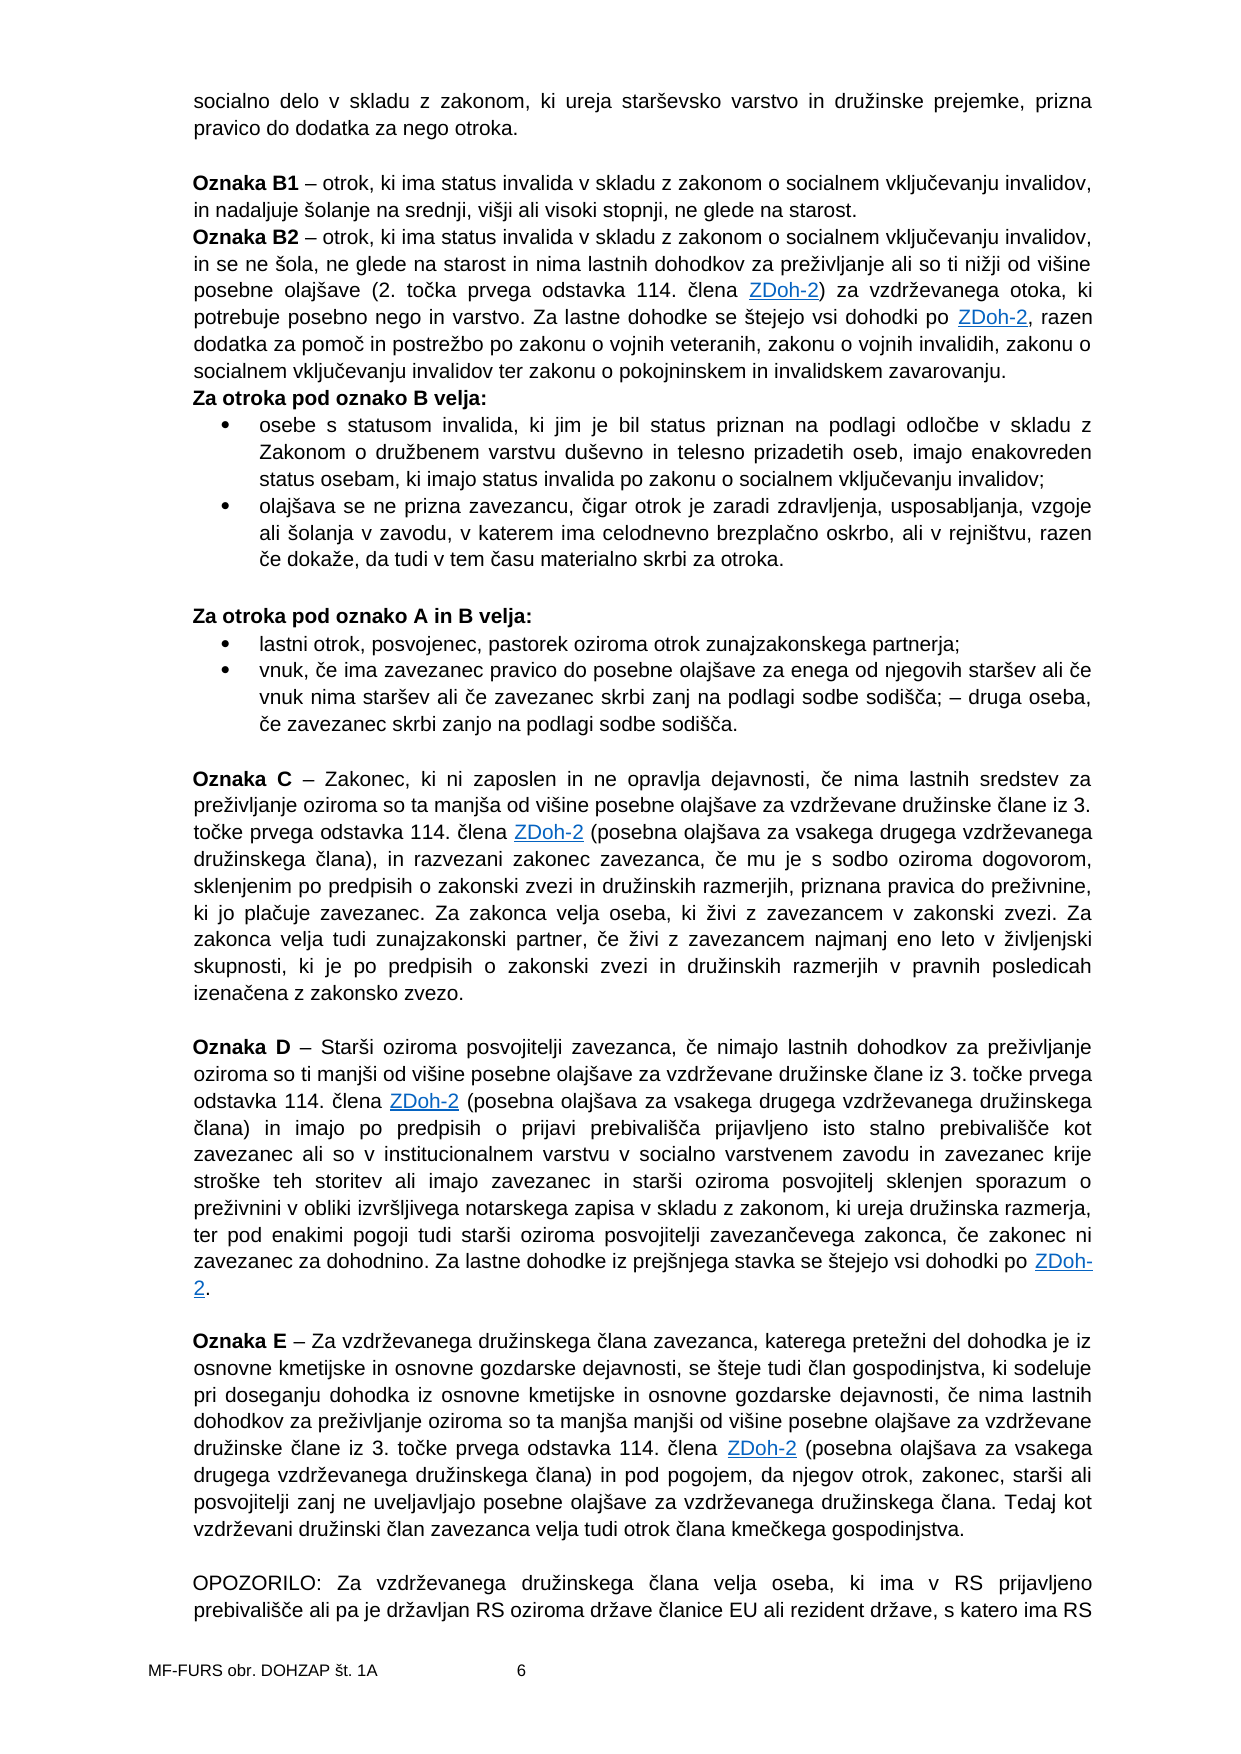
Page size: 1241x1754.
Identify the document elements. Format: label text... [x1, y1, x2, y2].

text Za otroka pod oznako A in B velja: [192, 604, 1093, 628]
list vnuk, če ima zavezanec pravico do posebne olajšave za enega od njegovih staršev ali če vnuk nima staršev ali če zavezanec skrbi zanj na podlagi sodbe sodišča; – druga oseba, če zavezanec skrbi zanjo na podlagi sodbe sodišča. [222, 658, 1093, 736]
list lastni otrok, posvojenec, pastorek oziroma otrok zunajzakonskega partnerja; [222, 631, 1093, 655]
text Za otroka pod oznako B velja: [192, 386, 1093, 410]
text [192, 1571, 1093, 1622]
list olajšava se ne prizna zavezancu, čigar otrok je zaradi zdravljenja, usposabljanja, vzgoje ali šolanja v zavodu, v katerem ima celodnevno brezplačno oskrbo, ali v rejništvu, razen če dokaže, da tudi v tem času materialno skrbi za otroka. [222, 493, 1093, 571]
text Oznaka E – Za vzdrževanega družinskega člana zavezanca, katerega pretežni del dohodka je iz osnovne kmetijske in osnovne gozdarske dejavnosti, se šteje tudi član gospodinjstva, ki sodeluje pri doseganju dohodka iz osnovne kmetijske in osnovne gozdarske dejavnosti, če nima lastnih dohodkov za preživljanje oziroma so ta manjša manjši od višine posebne olajšave za vzdrževane družinske člane iz 3. točke prvega odstavka 114. člena ZDoh-2 (posebna olajšava za vsakega drugega vzdrževanega družinskega člana) in pod pogojem, da njegov otrok, zakonec, starši ali posvojitelji zanj ne uveljavljajo posebne olajšave za vzdrževanega družinskega člana. Tedaj kot vzdrževani družinski član zavezanca velja tudi otrok člana kmečkega gospodinjstva. [192, 1329, 1093, 1540]
text Oznaka C – Zakonec, ki ni zaposlen in ne opravlja dejavnosti, če nima lastnih sredstev za preživljanje oziroma so ta manjša od višine posebne olajšave za vzdrževane družinske člane iz 3. točke prvega odstavka 114. člena ZDoh-2 (posebna olajšava za vsakega drugega vzdrževanega družinskega člana), in razvezani zakonec zavezanca, če mu je s sodbo oziroma dogovorom, sklenjenim po predpisih o zakonski zvezi in družinskih razmerjih, priznana pravica do preživnine, ki jo plačuje zavezanec. Za zakonca velja oseba, ki živi z zavezancem v zakonski zvezi. Za zakonca velja tudi zunajzakonski partner, če živi z zavezancem najmanj eno leto v življenjski skupnosti, ki je po predpisih o zakonski zvezi in družinskih razmerjih v pravnih posledicah izenačena z zakonsko zvezo. [192, 766, 1093, 1004]
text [192, 89, 1093, 140]
text Oznaka B1 – otrok, ki ima status invalida v skladu z zakonom o socialnem vključevanju invalidov, in nadaljuje šolanje na srednji, višji ali visoki stopnji, ne glede na starost. [192, 171, 1093, 221]
list osebe s statusom invalida, ki jim je bil status priznan na podlagi odločbe v skladu z Zakonom o družbenem varstvu duševno in telesno prizadetih oseb, imajo enakovreden status osebam, ki imajo status invalida po zakonu o socialnem vključevanju invalidov; [222, 413, 1093, 491]
text Oznaka B2 – otrok, ki ima status invalida v skladu z zakonom o socialnem vključevanju invalidov, in se ne šola, ne glede na starost in nima lastnih dohodkov za preživljanje ali so ti nižji od višine posebne olajšave (2. točka prvega odstavka 114. člena ZDoh-2) za vzdrževanega otoka, ki potrebuje posebno nego in varstvo. Za lastne dohodke se štejejo vsi dohodki po ZDoh-2, razen dodatka za pomoč in postrežbo po zakonu o vojnih veteranih, zakonu o vojnih invalidih, zakonu o socialnem vključevanju invalidov ter zakonu o pokojninskem in invalidskem zavarovanju. [192, 225, 1093, 382]
text Oznaka D – Starši oziroma posvojitelji zavezanca, če nimajo lastnih dohodkov za preživljanje oziroma so ti manjši od višine posebne olajšave za vzdrževane družinske člane iz 3. točke prvega odstavka 114. člena ZDoh-2 (posebna olajšava za vsakega drugega vzdrževanega družinskega člana) in imajo po predpisih o prijavi prebivališča prijavljeno isto stalno prebivališče kot zavezanec ali so v institucionalnem varstvu v socialno varstvenem zavodu in zavezanec krije stroške teh storitev ali imajo zavezanec in starši oziroma posvojitelj sklenjen sporazum o preživnini v obliki izvršljivega notarskega zapisa v skladu z zakonom, ki ureja družinska razmerja, ter pod enakimi pogoji tudi starši oziroma posvojitelji zavezančevega zakonca, če zakonec ni zavezanec za dohodnino. Za lastne dohodke iz prejšnjega stavka se štejejo vsi dohodki po ZDoh-2. [192, 1035, 1093, 1300]
